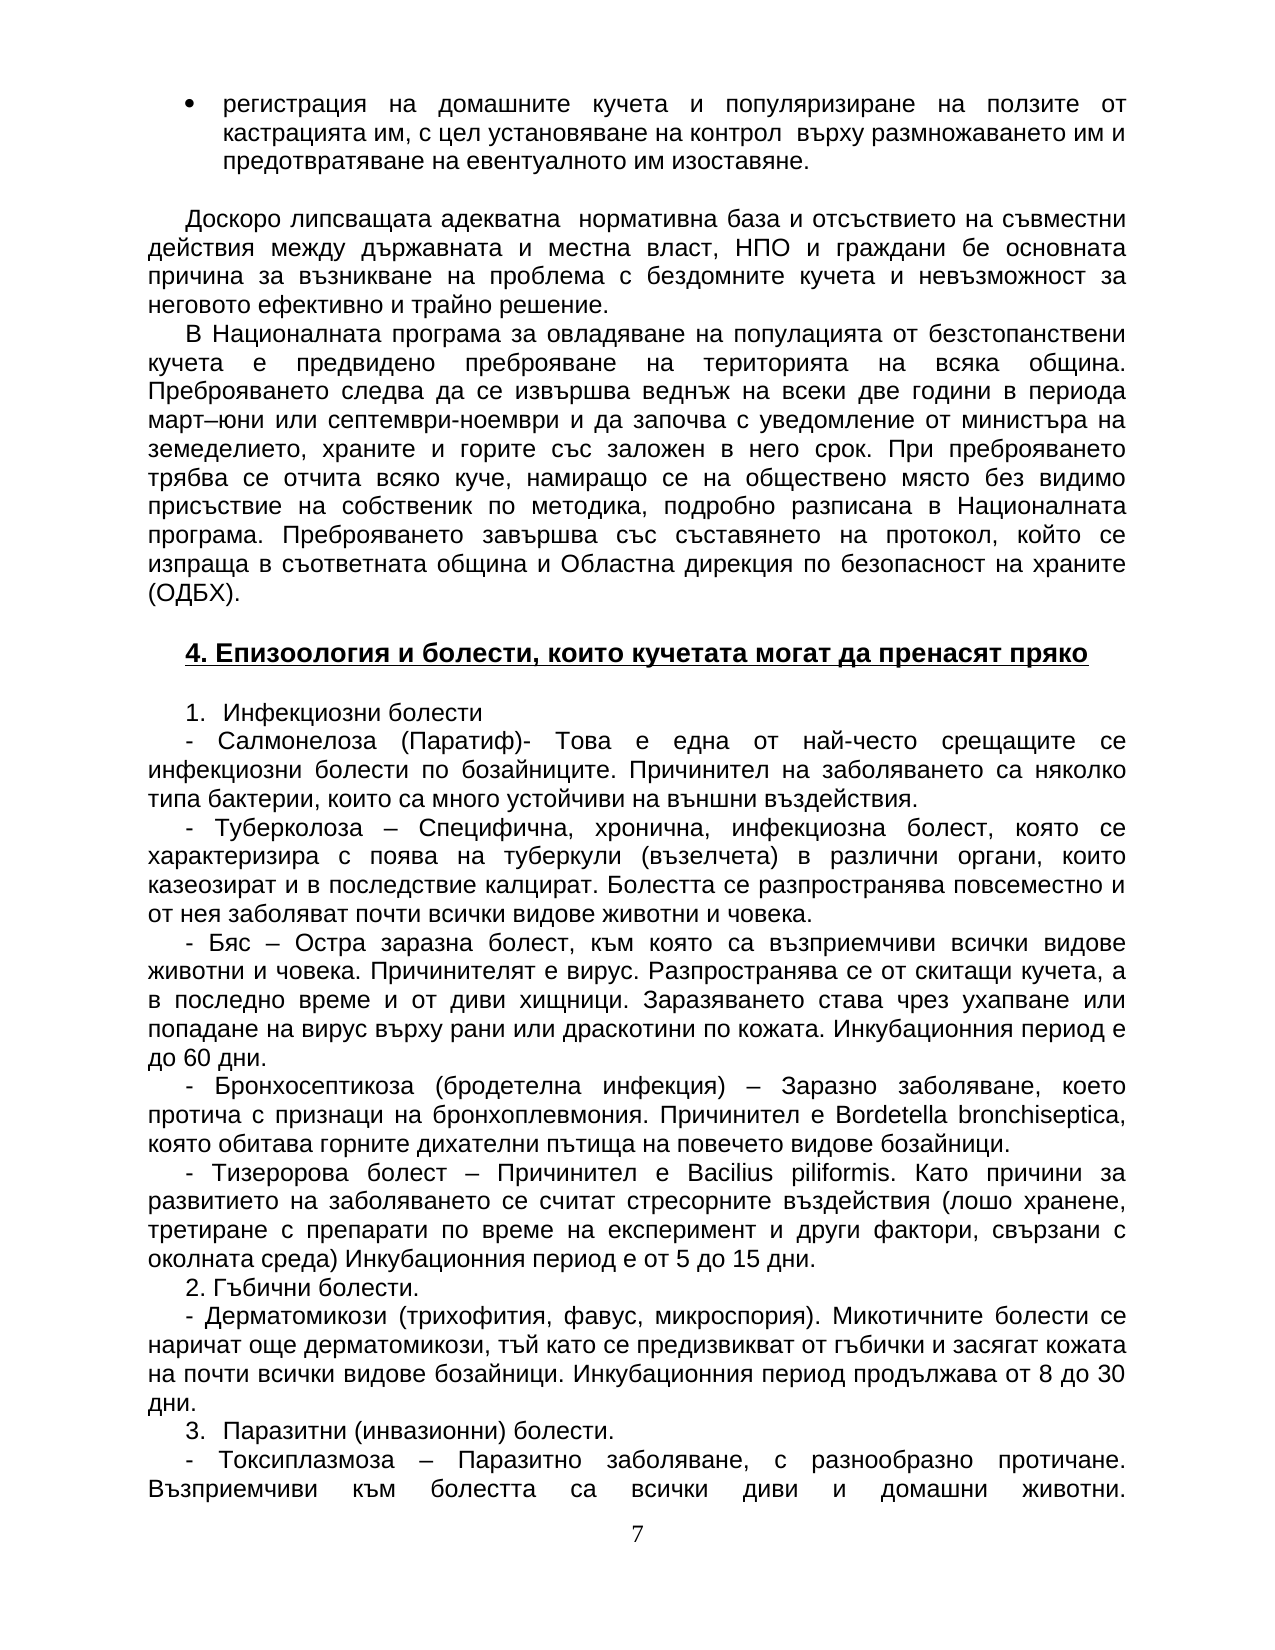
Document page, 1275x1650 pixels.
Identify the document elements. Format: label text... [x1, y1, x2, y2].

list Инфекциозни болести [185, 697, 1127, 726]
text Доскоро липсващата адекватна нормативна база и отсъствието на съвместни действия между държавната и местна власт, НПО и граждани бе основната причина за възникване на проблема с бездомните кучета и невъзможност за неговото ефективно и трайно решение. [148, 204, 1127, 319]
list Паразитни (инвазионни) болести. [185, 1416, 1127, 1445]
text В Националната програма за овладяване на популацията от безстопанствени кучета е предвидено преброяване на територията на всяка община. Преброяването следва да се извършва веднъж на всеки две години в периода март–юни или септември-ноември и да започва с уведомление от министъра на земеделието, храните и горите със заложен в него срок. При преброяването трябва се отчита всяко куче, намиращо се на обществено място без видимо присъствие на собственик по методика, подробно разписана в Националната програма. Преброяването завършва със съставянето на протокол, който се изпраща в съответната община и Областна дирекция по безопасност на храните (ОДБХ). [148, 319, 1127, 606]
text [148, 1445, 1127, 1502]
text 4. Епизоология и болести, които кучетата могат да пренасят пряко [148, 637, 1127, 669]
text - Дерматомикози (трихофития, фавус, микроспория). Микотичните болести се наричат още дерматомикози, тъй като се предизвикват от гъбички и засягат кожата на почти всички видове бозайници. Инкубационния период продължава от 8 до 30 дни. [148, 1301, 1127, 1416]
list регистрация на домашните кучета и популяризиране на ползите от кастрацията им, с цел установяване на контрол върху размножаването им и предотвратяване на евентуалното им изоставяне. [185, 89, 1127, 175]
text - Туберколоза – Специфична, хронична, инфекциозна болест, която се характеризира с поява на туберкули (възелчета) в различни органи, които казеозират и в последствие калцират. Болестта се разпространява повсеместно и от нея заболяват почти всички видове животни и човека. [148, 812, 1127, 927]
text - Бяс – Остра заразна болест, към която са възприемчиви всички видове животни и човека. Причинителят е вирус. Разпространява се от скитащи кучета, а в последно време и от диви хищници. Заразяването става чрез ухапване или попадане на вирус върху рани или драскотини по кожата. Инкубационния период е до 60 дни. [148, 927, 1127, 1071]
text - Бронхосептикоза (бродетелна инфекция) – Заразно заболяване, което протича с признаци на бронхоплевмония. Причинител е Bordetella bronchiseptica, която обитава горните дихателни пътища на повечето видове бозайници. [148, 1071, 1127, 1157]
text 2. Гъбични болести. [148, 1272, 1127, 1301]
text - Салмонелоза (Паратиф)- Това е една от най-често срещащите се инфекциозни болести по бозайниците. Причинител на заболяването са няколко типа бактерии, които са много устойчиви на външни въздействия. [148, 726, 1127, 812]
text - Тизеророва болест – Причинител е Bacilius piliformis. Като причини за развитието на заболяването се считат стресорните въздействия (лошо хранене, третиране с препарати по време на експеримент и други фактори, свързани с околната среда) Инкубационния период е от 5 до 15 дни. [148, 1157, 1127, 1272]
